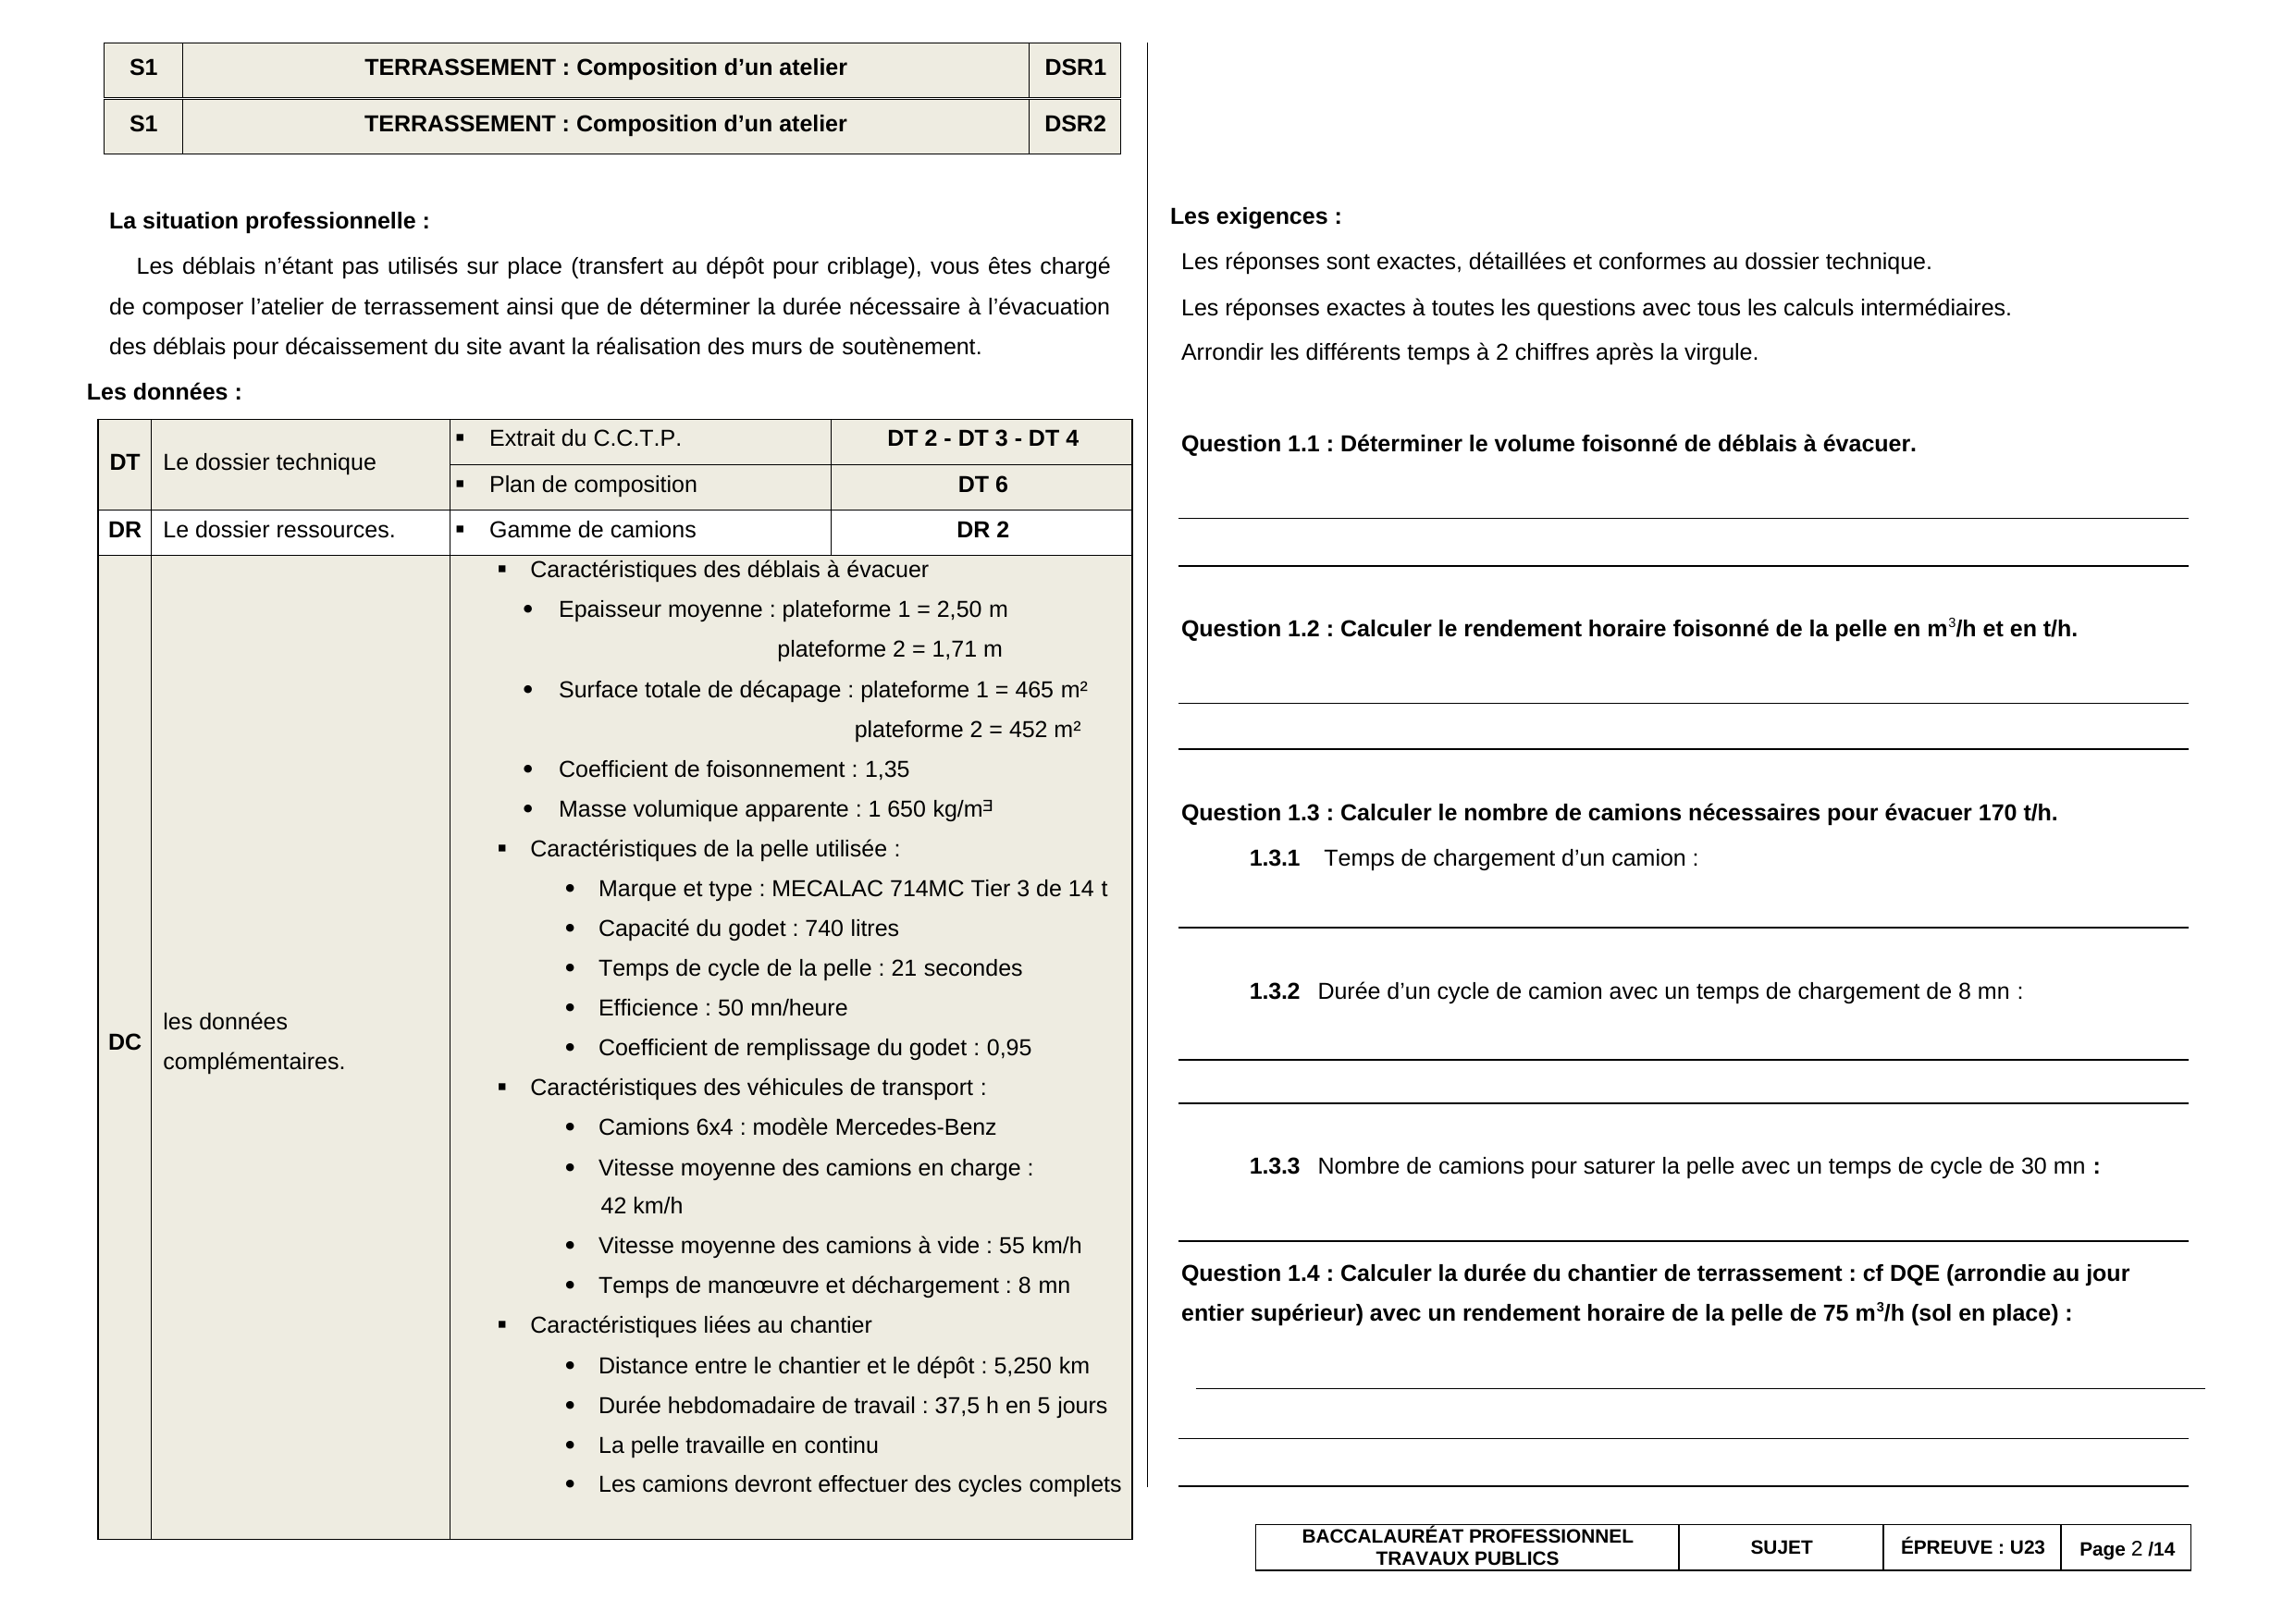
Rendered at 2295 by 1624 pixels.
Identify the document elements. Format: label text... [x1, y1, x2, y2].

text Les réponses sont exactes, détaillées et conformes au dossier technique. [1181, 248, 2223, 275]
text Question 1.2 : Calculer le rendement horaire foisonné de la pelle en m3/h et en t/h. [1181, 615, 2223, 642]
text Les exigences : [1170, 203, 2223, 228]
text Question 1.3 : Calculer le nombre de camions nécessaires pour évacuer 170 t/h. [1181, 799, 2223, 826]
text Les réponses exactes à toutes les questions avec tous les calculs intermédiaires. Arrondir les différents temps à 2 chiffres après la virgule. [1181, 293, 2015, 365]
list Nombre de camions pour saturer la pelle avec un temps de cycle de 30 mn : [1250, 1152, 2223, 1179]
list Durée d’un cycle de camion avec un temps de chargement de 8 mn : [1250, 977, 2223, 1003]
subtitle Question 1.1 : Déterminer le volume foisonné de déblais à évacuer. [1181, 430, 2223, 456]
subtitle Question 1.4 : Calculer la durée du chantier de terrassement : cf DQE (arrondie au jour entier supérieur) avec un rendement horaire de la pelle de 75 m3/h (sol en place) : [1181, 1260, 2132, 1326]
text Les déblais n’étant pas utilisés sur place (transfert au dépôt pour criblage), vous êtes chargé de composer l’atelier de terrassement ainsi que de déterminer la durée nécessaire à l’évacuation des déblais pour décaissement du site avant la réalisation des murs de soutènement. [109, 252, 1113, 359]
subtitle Les données : [87, 378, 1139, 405]
list Temps de chargement d’un camion : [1250, 844, 2223, 871]
subtitle La situation professionnelle : [109, 207, 1139, 234]
